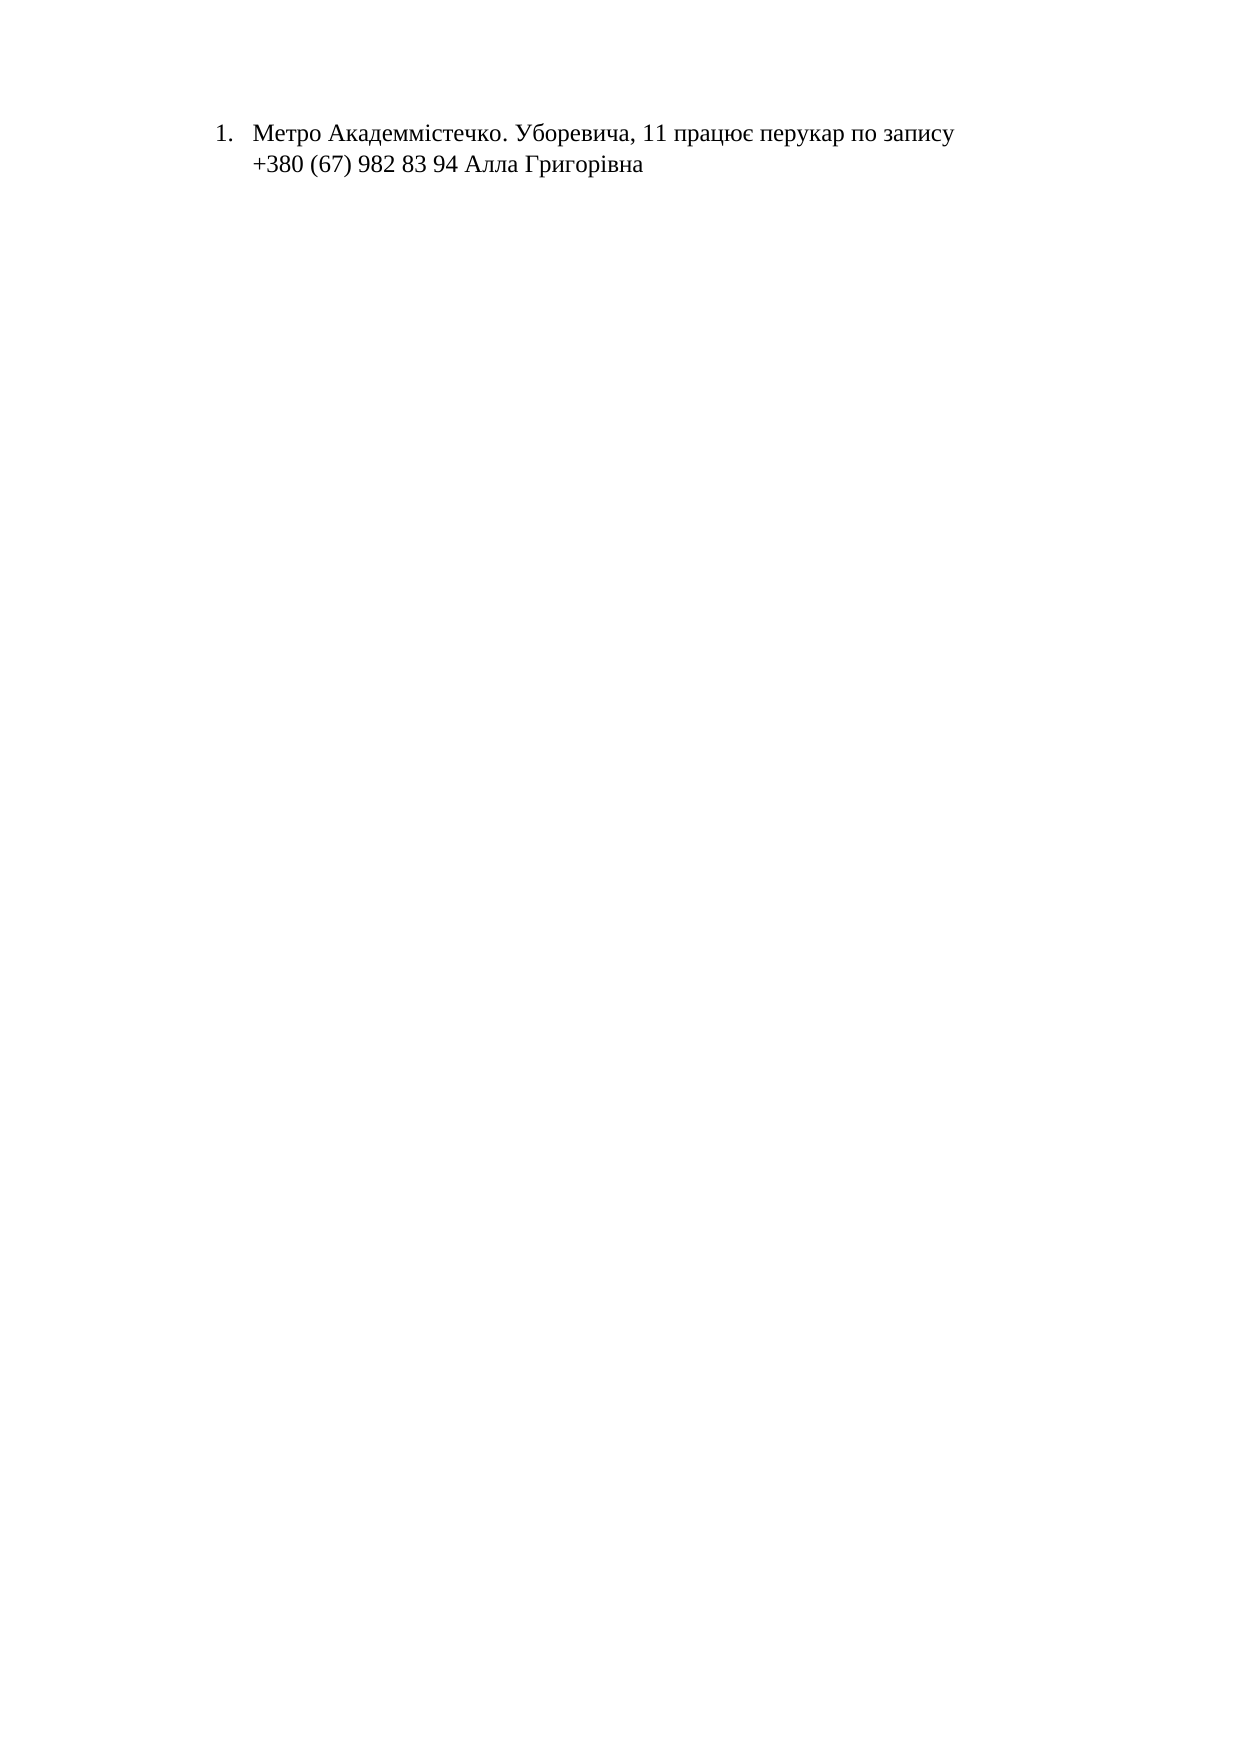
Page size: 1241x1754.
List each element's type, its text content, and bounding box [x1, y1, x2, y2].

list Метро Академмістечко. Уборевича, 11 працює перукар по запису +380 (67) 982 83 94 Алла Григорівна [215, 118, 1152, 178]
